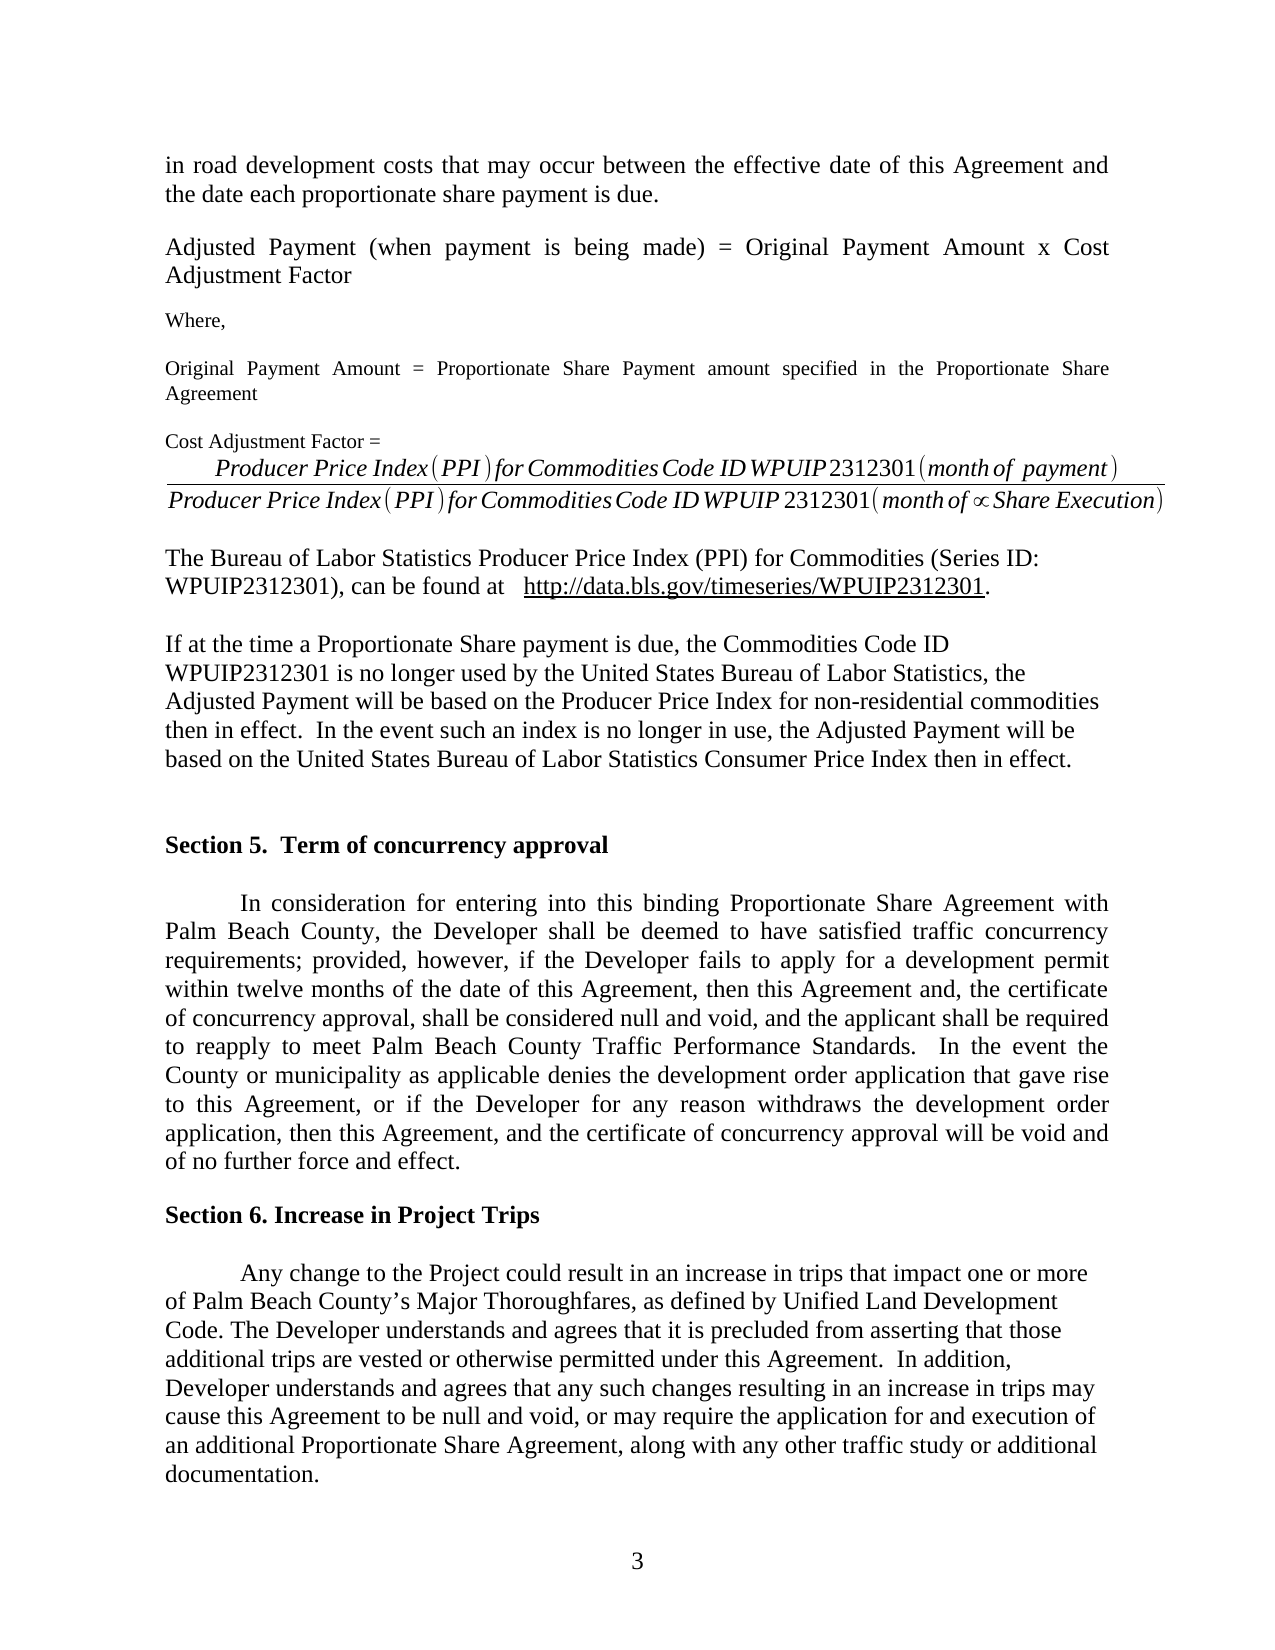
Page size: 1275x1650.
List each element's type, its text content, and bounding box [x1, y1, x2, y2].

text Any change to the Project could result in an increase in trips that impact one or more of Palm Beach County’s Major Thoroughfares, as defined by Unified Land Development Code. The Developer understands and agrees that it is precluded from asserting that those additional trips are vested or otherwise permitted under this Agreement. In addition, Developer understands and agrees that any such changes resulting in an increase in trips may cause this Agreement to be null and void, or may require the application for and execution of an additional Proportionate Share Agreement, along with any other traffic study or additional documentation. [165, 1258, 1110, 1488]
text Where, [165, 308, 1110, 332]
text Adjusted Payment (when payment is being made) = Original Payment Amount x Cost Adjustment Factor [165, 232, 1110, 289]
text Section 6. Increase in Project Trips [165, 1200, 1110, 1229]
text If at the time a Proportionate Share payment is due, the Commodities Code ID WPUIP2312301 is no longer used by the United States Bureau of Labor Statistics, the Adjusted Payment will be based on the Producer Price Index for non-residential commodities then in effect. In the event such an index is no longer in use, the Adjusted Payment will be based on the United States Bureau of Labor Statistics Consumer Price Index then in effect. [165, 629, 1110, 773]
text Cost Adjustment Factor = [165, 428, 1110, 516]
text Section 5. Term of concurrency approval [165, 830, 1110, 859]
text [165, 150, 1110, 207]
text In consideration for entering into this binding Proportionate Share Agreement with Palm Beach County, the Developer shall be deemed to have satisfied traffic concurrency requirements; provided, however, if the Developer fails to apply for a development permit within twelve months of the date of this Agreement, then this Agreement and, the certificate of concurrency approval, shall be considered null and void, and the applicant shall be required to reapply to meet Palm Beach County Traffic Performance Standards. In the event the County or municipality as applicable denies the development order application that gave rise to this Agreement, or if the Developer for any reason withdraws the development order application, then this Agreement, and the certificate of concurrency approval will be void and of no further force and effect. [165, 888, 1110, 1175]
text The Bureau of Labor Statistics Producer Price Index (PPI) for Commodities (Series ID: WPUIP2312301), can be found at http://data.bls.gov/timeseries/WPUIP2312301. [165, 543, 1110, 600]
text Original Payment Amount = Proportionate Share Payment amount specified in the Proportionate Share Agreement [165, 356, 1110, 404]
